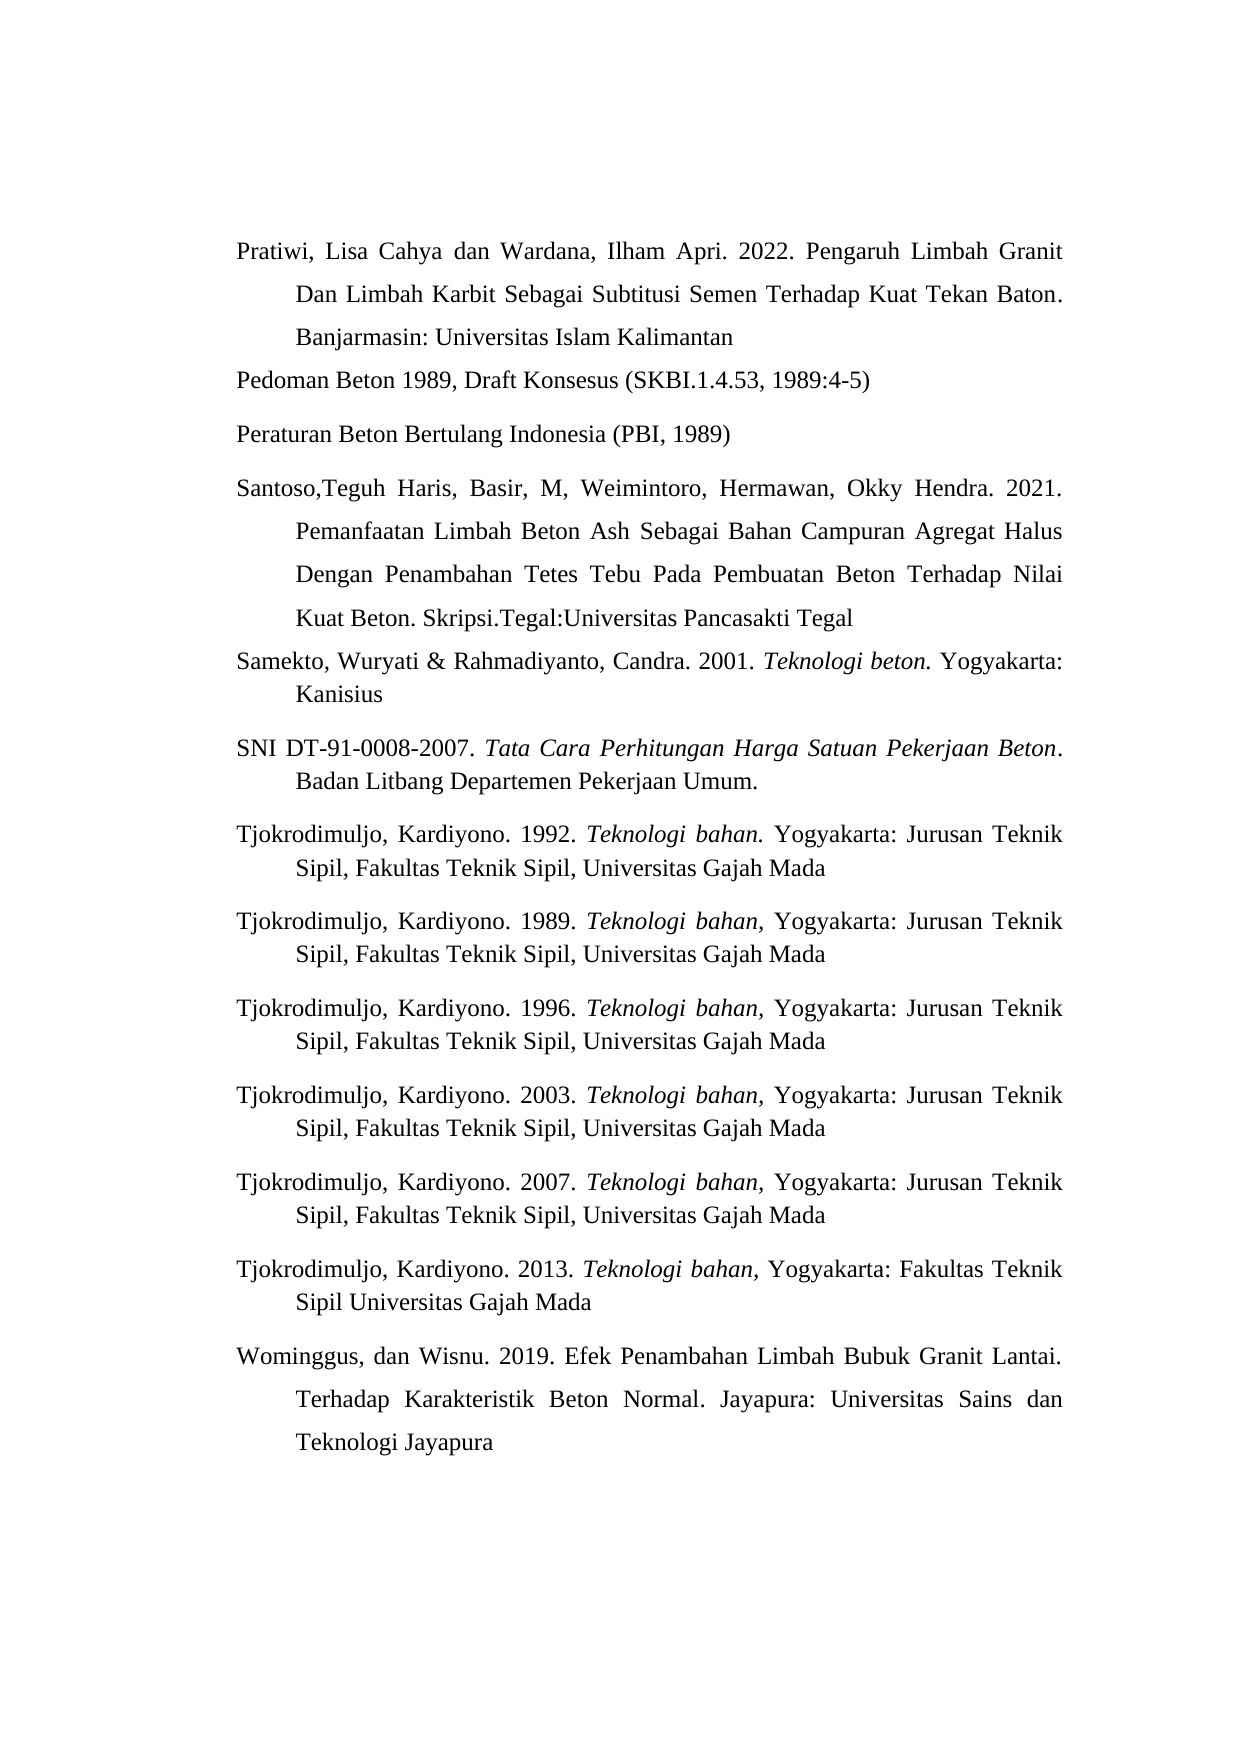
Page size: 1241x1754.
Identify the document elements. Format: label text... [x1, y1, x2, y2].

text Tjokrodimuljo, Kardiyono. 2003. Teknologi bahan, Yogyakarta: Jurusan Teknik Sipil, Fakultas Teknik Sipil, Universitas Gajah Mada [236, 1080, 1063, 1142]
text Tjokrodimuljo, Kardiyono. 2007. Teknologi bahan, Yogyakarta: Jurusan Teknik Sipil, Fakultas Teknik Sipil, Universitas Gajah Mada [236, 1167, 1063, 1229]
text Tjokrodimuljo, Kardiyono. 1996. Teknologi bahan, Yogyakarta: Jurusan Teknik Sipil, Fakultas Teknik Sipil, Universitas Gajah Mada [236, 993, 1063, 1055]
text Samekto, Wuryati & Rahmadiyanto, Candra. 2001. Teknologi beton. Yogyakarta: Kanisius [236, 646, 1063, 708]
text Pedoman Beton 1989, Draft Konsesus (SKBI.1.4.53, 1989:4-5) [236, 366, 1063, 394]
text Wominggus, dan Wisnu. 2019. Efek Penambahan Limbah Bubuk Granit Lantai. Terhadap Karakteristik Beton Normal. Jayapura: Universitas Sains dan Teknologi Jayapura [236, 1341, 1063, 1456]
text Tjokrodimuljo, Kardiyono. 1989. Teknologi bahan, Yogyakarta: Jurusan Teknik Sipil, Fakultas Teknik Sipil, Universitas Gajah Mada [236, 906, 1063, 968]
text Pratiwi, Lisa Cahya dan Wardana, Ilham Apri. 2022. Pengaruh Limbah Granit Dan Limbah Karbit Sebagai Subtitusi Semen Terhadap Kuat Tekan Baton. Banjarmasin: Universitas Islam Kalimantan [236, 236, 1063, 351]
text Peraturan Beton Bertulang Indonesia (PBI, 1989) [236, 419, 1063, 448]
text Tjokrodimuljo, Kardiyono. 1992. Teknologi bahan. Yogyakarta: Jurusan Teknik Sipil, Fakultas Teknik Sipil, Universitas Gajah Mada [236, 819, 1063, 881]
text Santoso,Teguh Haris, Basir, M, Weimintoro, Hermawan, Okky Hendra. 2021. Pemanfaatan Limbah Beton Ash Sebagai Bahan Campuran Agregat Halus Dengan Penambahan Tetes Tebu Pada Pembuatan Beton Terhadap Nilai Kuat Beton. Skripsi.Tegal:Universitas Pancasakti Tegal [236, 473, 1063, 631]
text SNI DT-91-0008-2007. Tata Cara Perhitungan Harga Satuan Pekerjaan Beton. Badan Litbang Departemen Pekerjaan Umum. [236, 733, 1063, 794]
text Tjokrodimuljo, Kardiyono. 2013. Teknologi bahan, Yogyakarta: Fakultas Teknik Sipil Universitas Gajah Mada [236, 1254, 1063, 1316]
